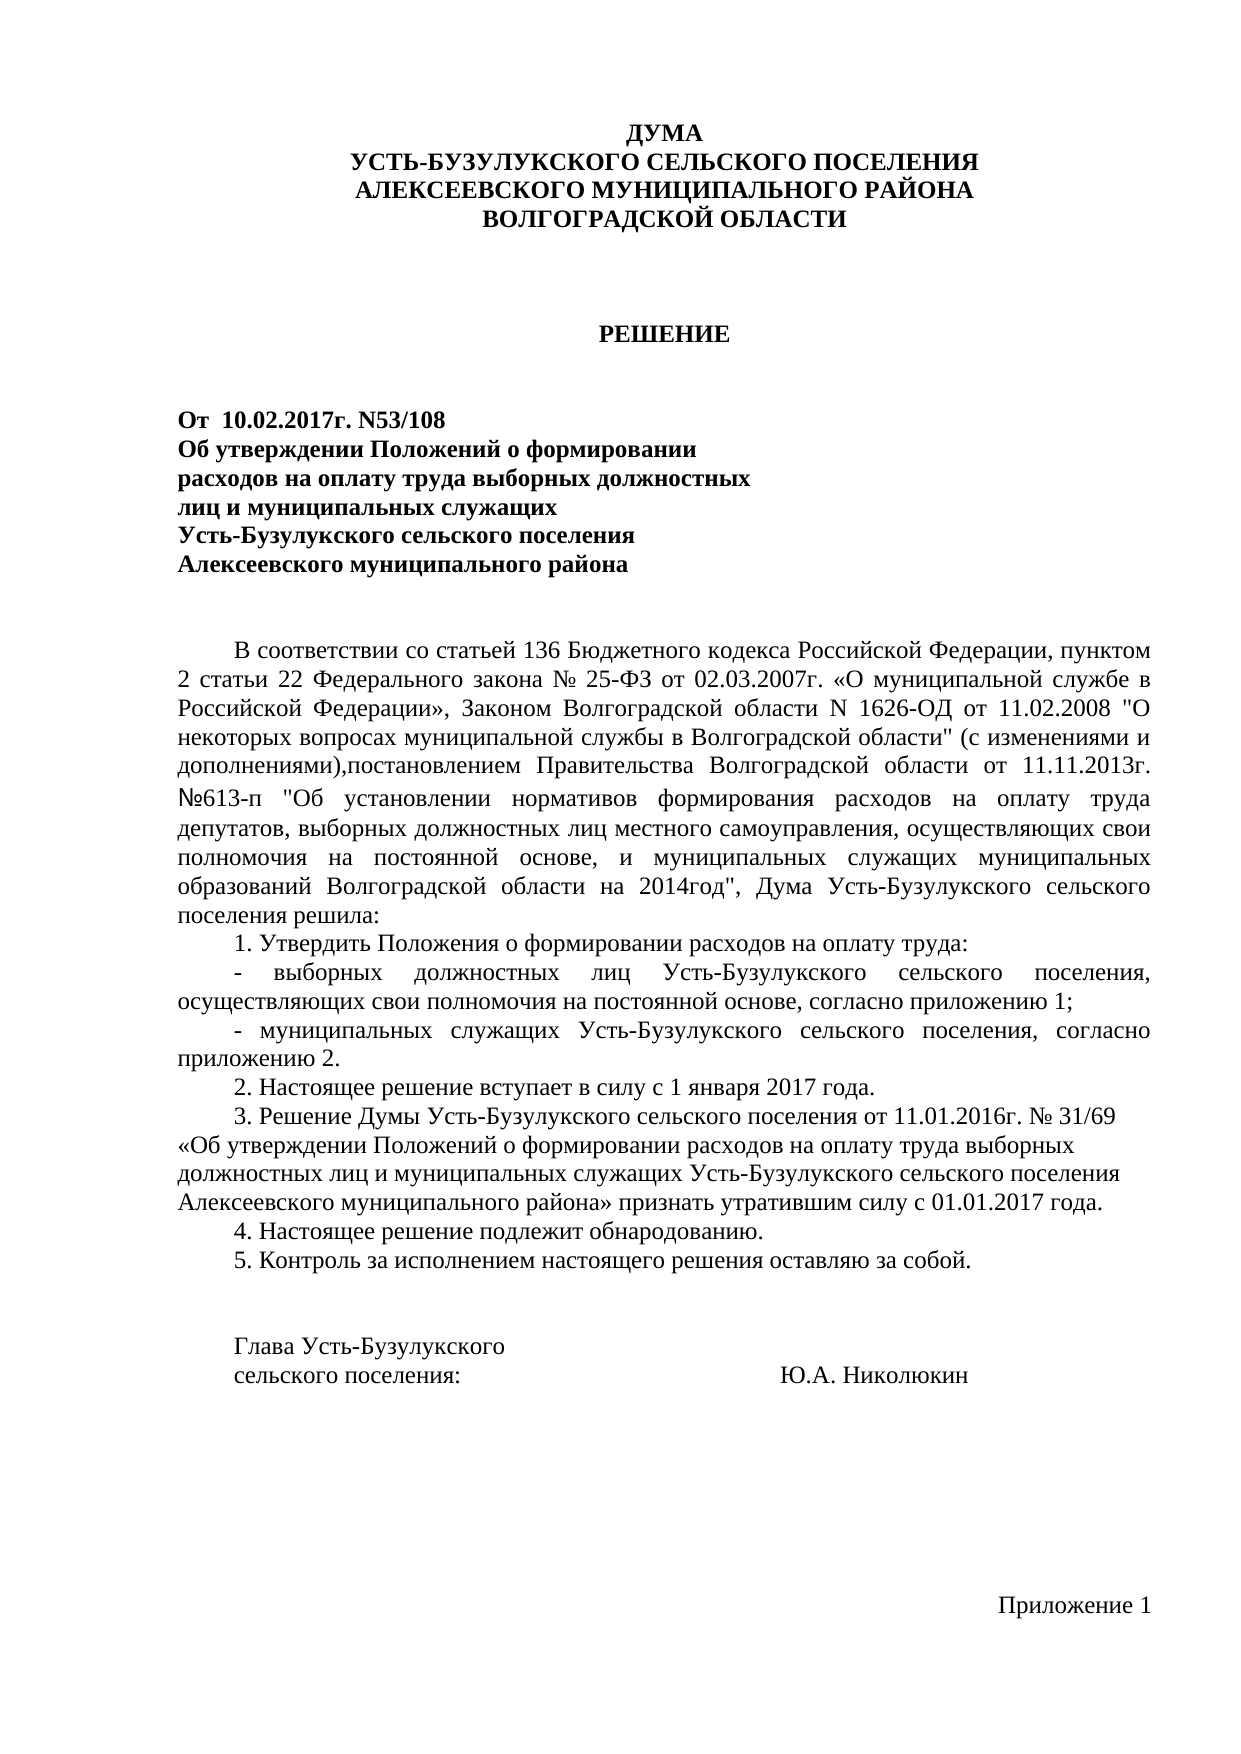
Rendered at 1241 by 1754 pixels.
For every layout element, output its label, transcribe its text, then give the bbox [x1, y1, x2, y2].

text сельского поселения: Ю.А. Николюкин [177, 1360, 1152, 1388]
text Приложение 1 [177, 1590, 1152, 1618]
text Усть-Бузулукского сельского поселения [177, 521, 1152, 549]
text ВОЛГОГРАДСКОЙ ОБЛАСТИ [177, 204, 1152, 233]
text - муниципальных служащих Усть-Бузулукского сельского поселения, согласно приложению 2. [177, 1015, 1152, 1072]
text - выборных должностных лиц Усть-Бузулукского сельского поселения, осуществляющих свои полномочия на постоянной основе, согласно приложению 1; [177, 957, 1152, 1015]
text АЛЕКСЕЕВСКОГО МУНИЦИПАЛЬНОГО РАЙОНА [177, 176, 1152, 204]
text Алексеевского муниципального района [177, 549, 1152, 578]
text Об утверждении Положений о формировании [177, 434, 1152, 463]
text 4. Настоящее решение подлежит обнародованию. [177, 1216, 1152, 1245]
text лиц и муниципальных служащих [177, 492, 1152, 521]
text От 10.02.2017г. N53/108 [177, 406, 1152, 434]
text 5. Контроль за исполнением настоящего решения оставляю за собой. [177, 1245, 1152, 1273]
text РЕШЕНИЕ [177, 319, 1152, 348]
text 3. Решение Думы Усть-Бузулукского сельского поселения от 11.01.2016г. № 31/69 «Об утверждении Положений о формировании расходов на оплату труда выборных должностных лиц и муниципальных служащих Усть-Бузулукского сельского поселения Алексеевского муниципального района» признать утратившим силу с 01.01.2017 года. [177, 1101, 1152, 1216]
text 2. Настоящее решение вступает в силу с 1 января 2017 года. [177, 1072, 1152, 1101]
text УСТЬ-БУЗУЛУКСКОГО СЕЛЬСКОГО ПОСЕЛЕНИЯ [177, 147, 1152, 176]
text Глава Усть-Бузулукского [177, 1331, 1152, 1360]
text ДУМА [177, 118, 1152, 147]
text 1. Утвердить Положения о формировании расходов на оплату труда: [177, 928, 1152, 957]
text В соответствии со статьей 136 Бюджетного кодекса Российской Федерации, пунктом 2 статьи 22 Федерального закона № 25-ФЗ от 02.03.2007г. «О муниципальной службе в Российской Федерации», Законом Волгоградской области N 1626-ОД от 11.02.2008 "О некоторых вопросах муниципальной службы в Волгоградской области" (с изменениями и дополнениями),постановлением Правительства Волгоградской области от 11.11.2013г. №613-п "Об установлении нормативов формирования расходов на оплату труда депутатов, выборных должностных лиц местного самоуправления, осуществляющих свои полномочия на постоянной основе, и муниципальных служащих муниципальных образований Волгоградской области на 2014год", Дума Усть-Бузулукского сельского поселения решила: [177, 636, 1152, 928]
text расходов на оплату труда выборных должностных [177, 463, 1152, 492]
